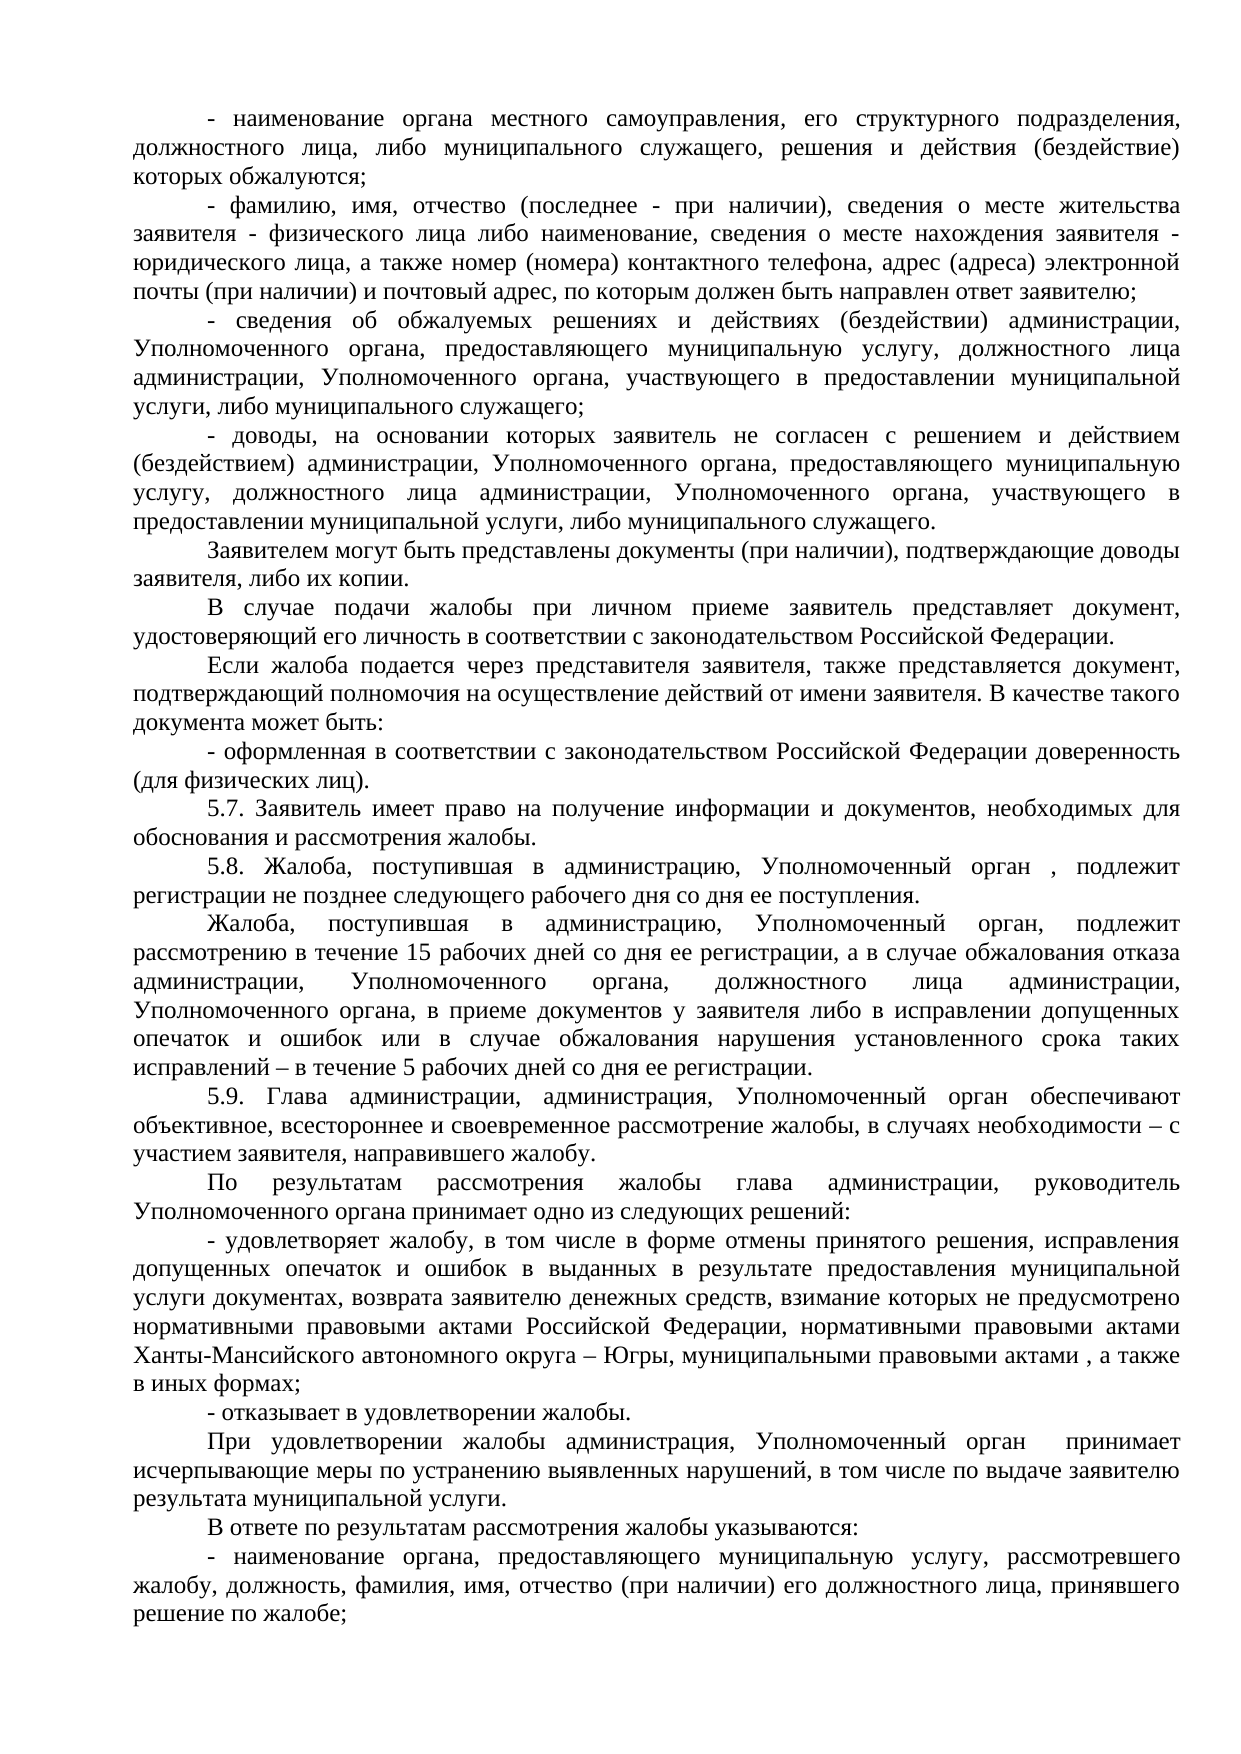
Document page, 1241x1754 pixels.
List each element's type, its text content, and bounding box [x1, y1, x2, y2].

text 5.7. Заявитель имеет право на получение информации и документов, необходимых для обоснования и рассмотрения жалобы. [133, 793, 1181, 851]
text - доводы, на основании которых заявитель не согласен с решением и действием (бездействием) администрации, Уполномоченного органа, предоставляющего муниципальную услугу, должностного лица администрации, Уполномоченного органа, участвующего в предоставлении муниципальной услуги, либо муниципального служащего. [133, 420, 1181, 535]
text - оформленная в соответствии с законодательством Российской Федерации доверенность (для физических лиц). [133, 736, 1181, 793]
text - наименование органа местного самоуправления, его структурного подразделения, должностного лица, либо муниципального служащего, решения и действия (бездействие) которых обжалуются; [133, 103, 1181, 190]
text По результатам рассмотрения жалобы глава администрации, руководитель Уполномоченного органа принимает одно из следующих решений: [133, 1167, 1181, 1225]
text - удовлетворяет жалобу, в том числе в форме отмены принятого решения, исправления допущенных опечаток и ошибок в выданных в результате предоставления муниципальной услуги документах, возврата заявителю денежных средств, взимание которых не предусмотрено нормативными правовыми актами Российской Федерации, нормативными правовыми актами Ханты-Мансийского автономного округа – Югры, муниципальными правовыми актами , а также в иных формах; [133, 1225, 1181, 1397]
text Жалоба, поступившая в администрацию, Уполномоченный орган, подлежит рассмотрению в течение 15 рабочих дней со дня ее регистрации, а в случае обжалования отказа администрации, Уполномоченного органа, должностного лица администрации, Уполномоченного органа, в приеме документов у заявителя либо в исправлении допущенных опечаток и ошибок или в случае обжалования нарушения установленного срока таких исправлений – в течение 5 рабочих дней со дня ее регистрации. [133, 908, 1181, 1081]
text В ответе по результатам рассмотрения жалобы указываются: [133, 1512, 1181, 1541]
text - фамилию, имя, отчество (последнее - при наличии), сведения о месте жительства заявителя - физического лица либо наименование, сведения о месте нахождения заявителя - юридического лица, а также номер (номера) контактного телефона, адрес (адреса) электронной почты (при наличии) и почтовый адрес, по которым должен быть направлен ответ заявителю; [133, 190, 1181, 305]
text - сведения об обжалуемых решениях и действиях (бездействии) администрации, Уполномоченного органа, предоставляющего муниципальную услугу, должностного лица администрации, Уполномоченного органа, участвующего в предоставлении муниципальной услуги, либо муниципального служащего; [133, 305, 1181, 420]
text 5.9. Глава администрации, администрация, Уполномоченный орган обеспечивают объективное, всестороннее и своевременное рассмотрение жалобы, в случаях необходимости – с участием заявителя, направившего жалобу. [133, 1081, 1181, 1167]
text При удовлетворении жалобы администрация, Уполномоченный орган принимает исчерпывающие меры по устранению выявленных нарушений, в том числе по выдаче заявителю результата муниципальной услуги. [133, 1426, 1181, 1512]
text - наименование органа, предоставляющего муниципальную услугу, рассмотревшего жалобу, должность, фамилия, имя, отчество (при наличии) его должностного лица, принявшего решение по жалобе; [133, 1541, 1181, 1627]
text - отказывает в удовлетворении жалобы. [133, 1397, 1181, 1426]
text В случае подачи жалобы при личном приеме заявитель представляет документ, удостоверяющий его личность в соответствии с законодательством Российской Федерации. [133, 592, 1181, 650]
text 5.8. Жалоба, поступившая в администрацию, Уполномоченный орган , подлежит регистрации не позднее следующего рабочего дня со дня ее поступления. [133, 851, 1181, 908]
text Заявителем могут быть представлены документы (при наличии), подтверждающие доводы заявителя, либо их копии. [133, 535, 1181, 592]
text Если жалоба подается через представителя заявителя, также представляется документ, подтверждающий полномочия на осуществление действий от имени заявителя. В качестве такого документа может быть: [133, 650, 1181, 736]
